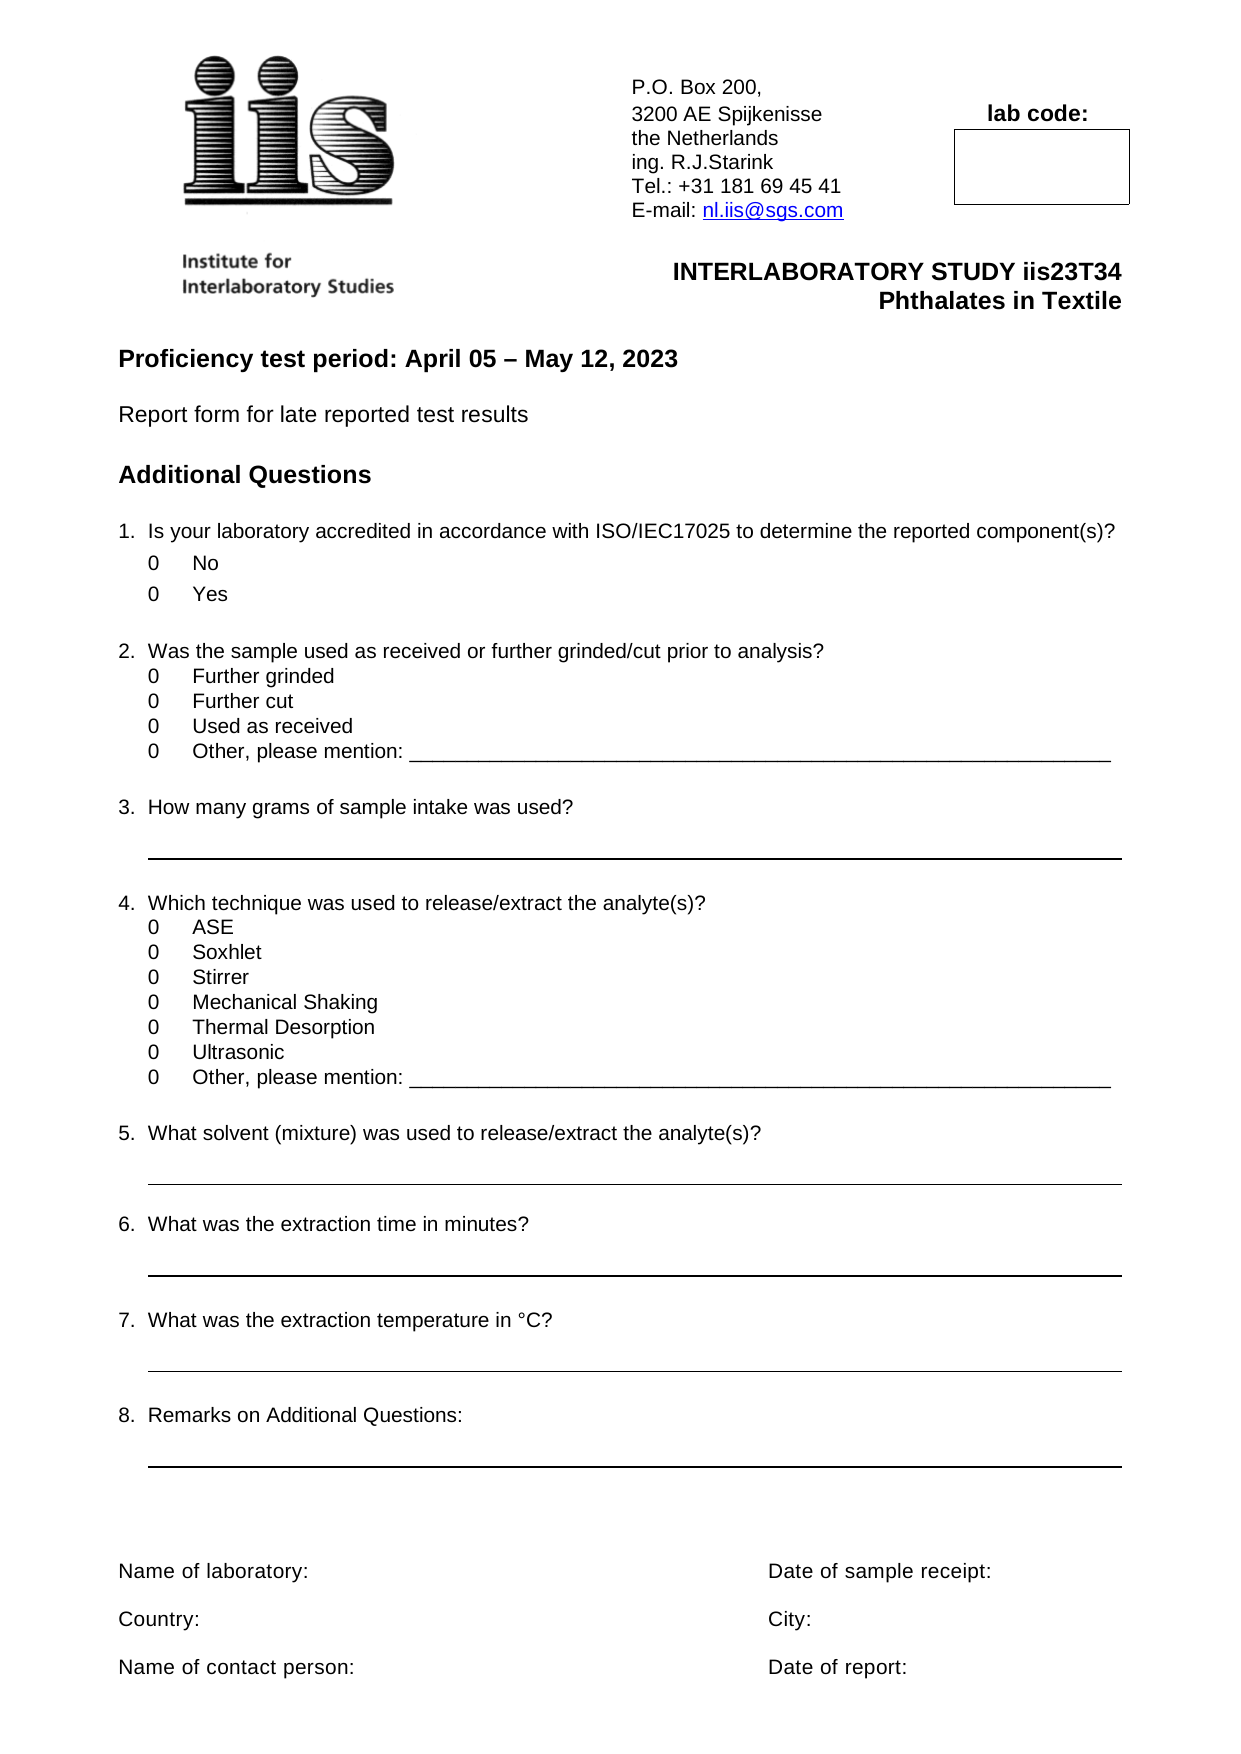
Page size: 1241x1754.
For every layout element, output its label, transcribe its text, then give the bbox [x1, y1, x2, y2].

list Which technique was used to release/extract the analyte(s)? [118, 891, 1122, 915]
text 0 Thermal Desorption [133, 1015, 1122, 1040]
text 0 ASE [118, 915, 1122, 940]
text Report form for late reported test results [118, 400, 1122, 427]
text 0 Yes [148, 576, 1122, 608]
text 0 Soxhlet [118, 940, 1122, 965]
text 0 Mechanical Shaking [133, 990, 1122, 1015]
list Is your laboratory accredited in accordance with ISO/IEC17025 to determine the reported component(s)? [118, 514, 1122, 545]
text 0 Stirrer [118, 965, 1122, 990]
text 0 Other, please mention: _____________________________________________________________ [118, 1065, 1122, 1090]
list Was the sample used as received or further grinded/cut prior to analysis? [118, 639, 1122, 664]
text 0 Other, please mention: _____________________________________________________________ [118, 739, 1122, 764]
text 7. What was the extraction temperature in °C? [118, 1308, 1122, 1332]
text 0 Ultrasonic [133, 1040, 1122, 1065]
text Additional Questions [118, 459, 1122, 490]
list What solvent (mixture) was used to release/extract the analyte(s)? [118, 1121, 1122, 1145]
list How many grams of sample intake was used? [118, 795, 1122, 819]
text 0 No [148, 545, 1122, 576]
text 6. What was the extraction time in minutes? [118, 1212, 1122, 1236]
text 0 Further grinded [118, 664, 1122, 689]
text 0 Used as received [118, 714, 1122, 739]
text 0 Further cut [118, 689, 1122, 714]
text 8. Remarks on Additional Questions: [118, 1403, 1122, 1427]
picture [168, 30, 424, 313]
